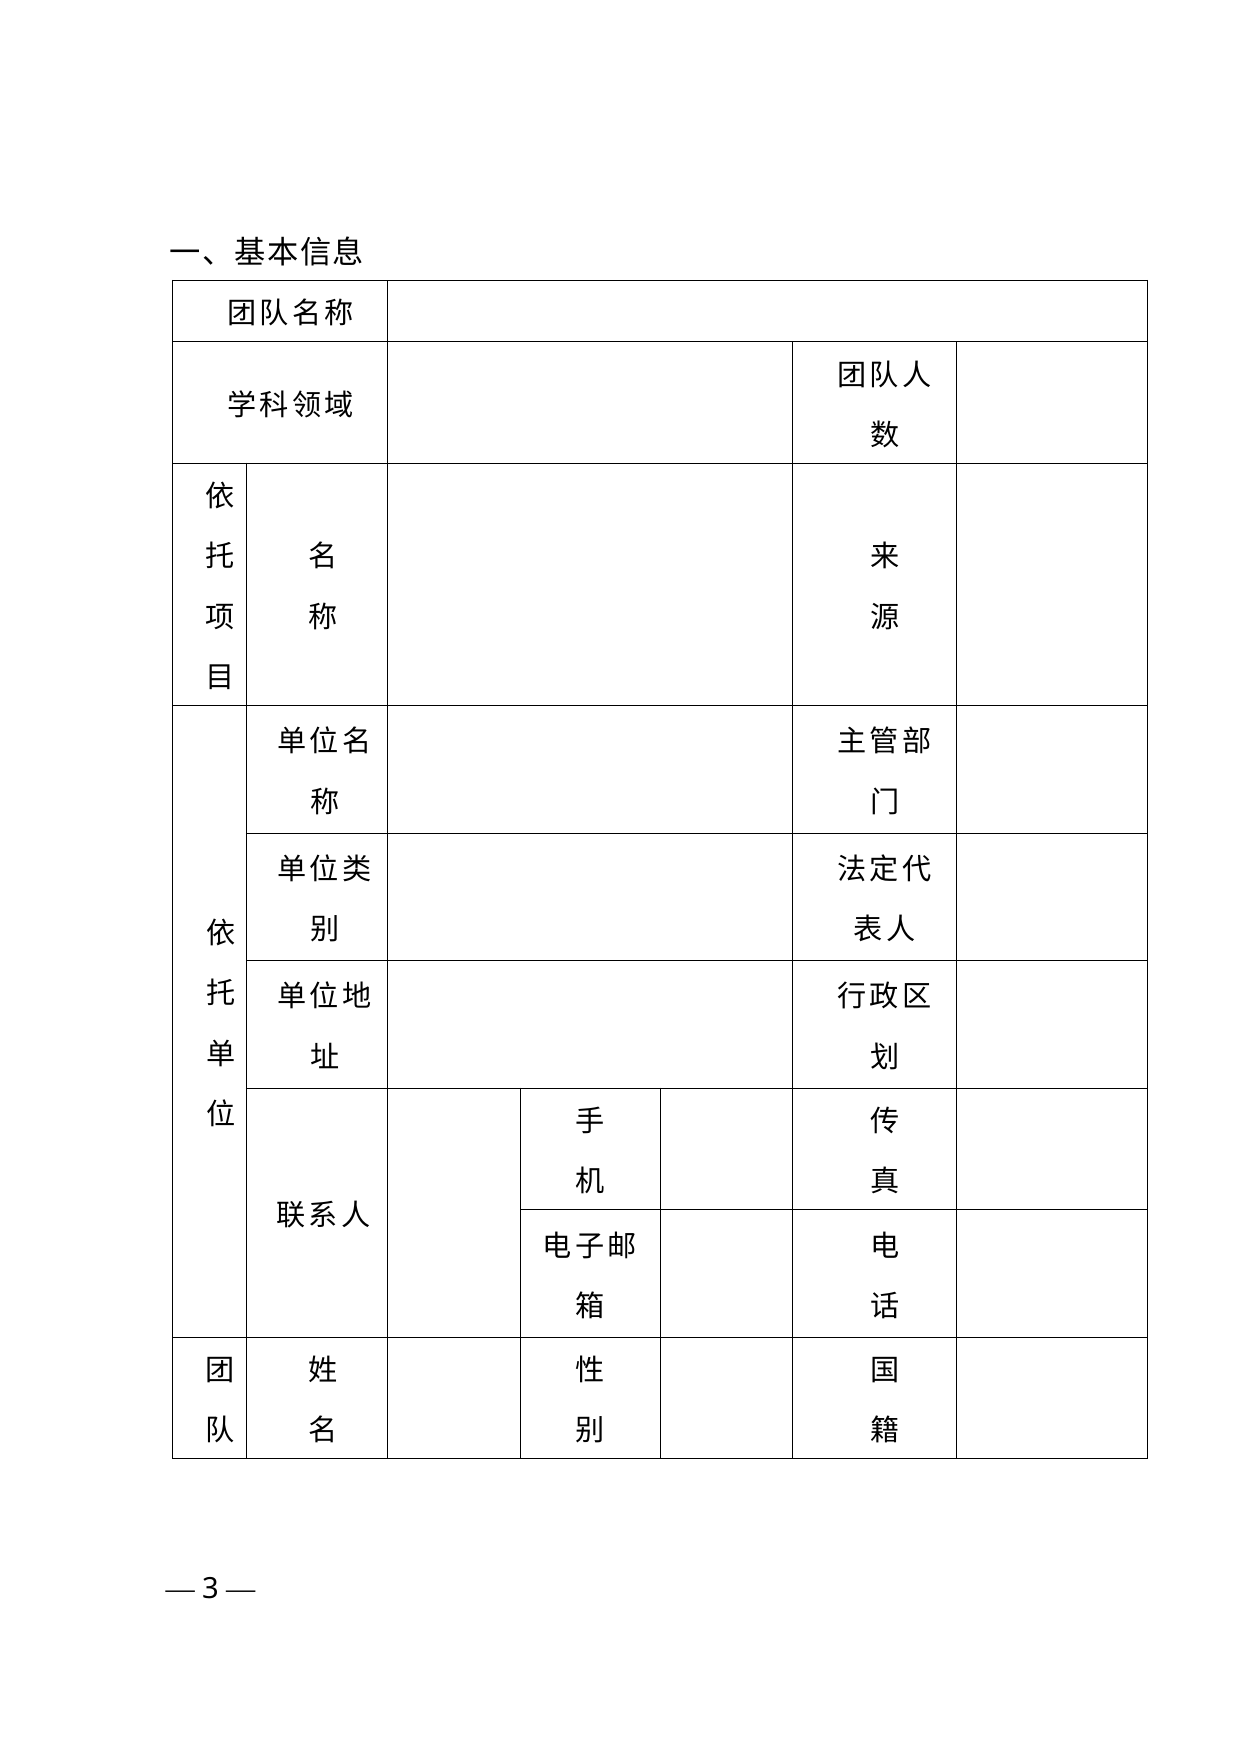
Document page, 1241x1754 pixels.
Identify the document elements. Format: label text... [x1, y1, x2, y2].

table_cell 电 话 [793, 1210, 956, 1337]
table_cell 联系人 [247, 1089, 387, 1337]
table_cell 来 源 [793, 464, 956, 705]
table_cell [388, 342, 792, 463]
table_cell 单位名称 [247, 706, 387, 832]
table_cell 依托项目 [173, 464, 246, 705]
table_cell 行政区划 [793, 961, 956, 1087]
table_cell 传 真 [793, 1089, 956, 1209]
text 一、基本信息 [169, 219, 1082, 280]
table_cell 团 队 负 责 人 [173, 1338, 246, 1458]
table_cell [957, 834, 1147, 960]
table_cell 主管部门 [793, 706, 956, 832]
table_cell 学科领域 [173, 342, 387, 463]
table_cell [957, 464, 1147, 705]
table_header [388, 281, 1147, 341]
table_cell [661, 1210, 792, 1337]
table_cell [388, 706, 792, 832]
table_cell [957, 1089, 1147, 1209]
table_cell 名 称 [247, 464, 387, 705]
table_cell 法定代表人 [793, 834, 956, 960]
table_cell [388, 1338, 520, 1458]
table_cell [661, 1089, 792, 1209]
table_cell [388, 1089, 520, 1337]
table_cell [957, 1210, 1147, 1337]
table_cell [388, 961, 792, 1087]
table_cell 性 别 [521, 1338, 660, 1458]
table_cell [388, 834, 792, 960]
table_cell [388, 464, 792, 705]
table_header 团队名称 [173, 281, 387, 341]
table_cell [957, 1338, 1147, 1458]
table_cell [957, 961, 1147, 1087]
table_cell 姓 名 [247, 1338, 387, 1458]
table_cell 国 籍 [793, 1338, 956, 1458]
table_cell 电子邮箱 [521, 1210, 660, 1337]
table_cell [661, 1338, 792, 1458]
table_cell 团队人数 [793, 342, 956, 463]
table_cell [957, 342, 1147, 463]
table_cell 依 托 单 位 [173, 706, 246, 1337]
table_cell 单位地址 [247, 961, 387, 1087]
table_cell [957, 706, 1147, 832]
table_cell 手 机 [521, 1089, 660, 1209]
table_cell 单位类别 [247, 834, 387, 960]
